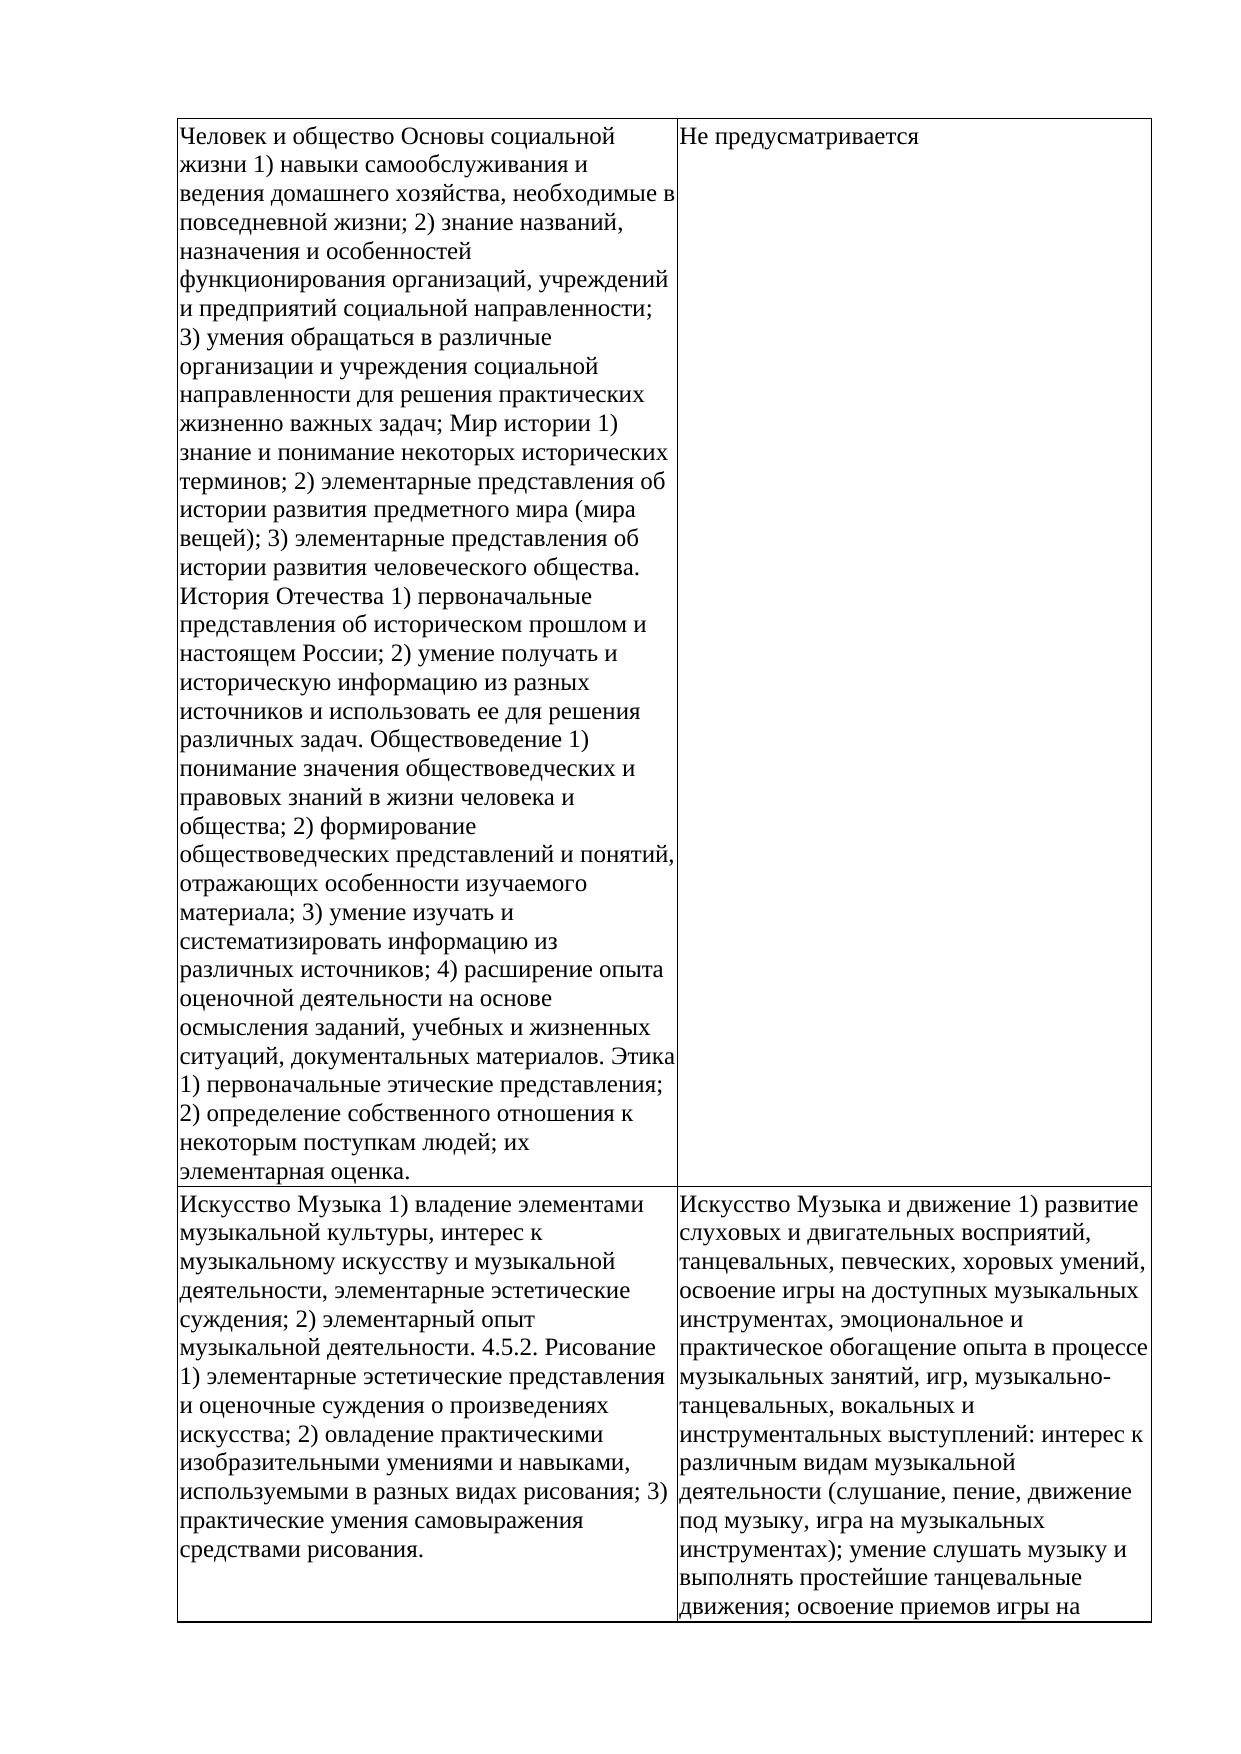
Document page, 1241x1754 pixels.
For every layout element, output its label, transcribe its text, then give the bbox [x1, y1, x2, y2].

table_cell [178, 1187, 677, 1621]
table_cell Человек и общество Основы социальной жизни 1) навыки самообслуживания и ведения домашнего хозяйства, необходимые в повседневной жизни; 2) знание названий, назначения и особенностей функционирования организаций, учреждений и предприятий социальной направленности; 3) умения обращаться в различные организации и учреждения социальной направленности для решения практических жизненно важных задач; Мир истории 1) знание и понимание некоторых исторических терминов; 2) элементарные представления об истории развития предметного мира (мира вещей); 3) элементарные представления об истории развития человеческого общества. История Отечества 1) первоначальные представления об историческом прошлом и настоящем России; 2) умение получать и историческую информацию из разных источников и использовать ее для решения различных задач. Обществоведение 1) понимание значения обществоведческих и правовых знаний в жизни человека и общества; 2) формирование обществоведческих представлений и понятий, отражающих особенности изучаемого материала; 3) умение изучать и систематизировать информацию из различных источников; 4) расширение опыта оценочной деятельности на основе осмысления заданий, учебных и жизненных ситуаций, документальных материалов. Этика 1) первоначальные этические представления; 2) определение собственного отношения к некоторым поступкам людей; их элементарная оценка. [178, 119, 677, 1186]
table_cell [678, 1187, 1151, 1621]
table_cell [678, 119, 1151, 1186]
